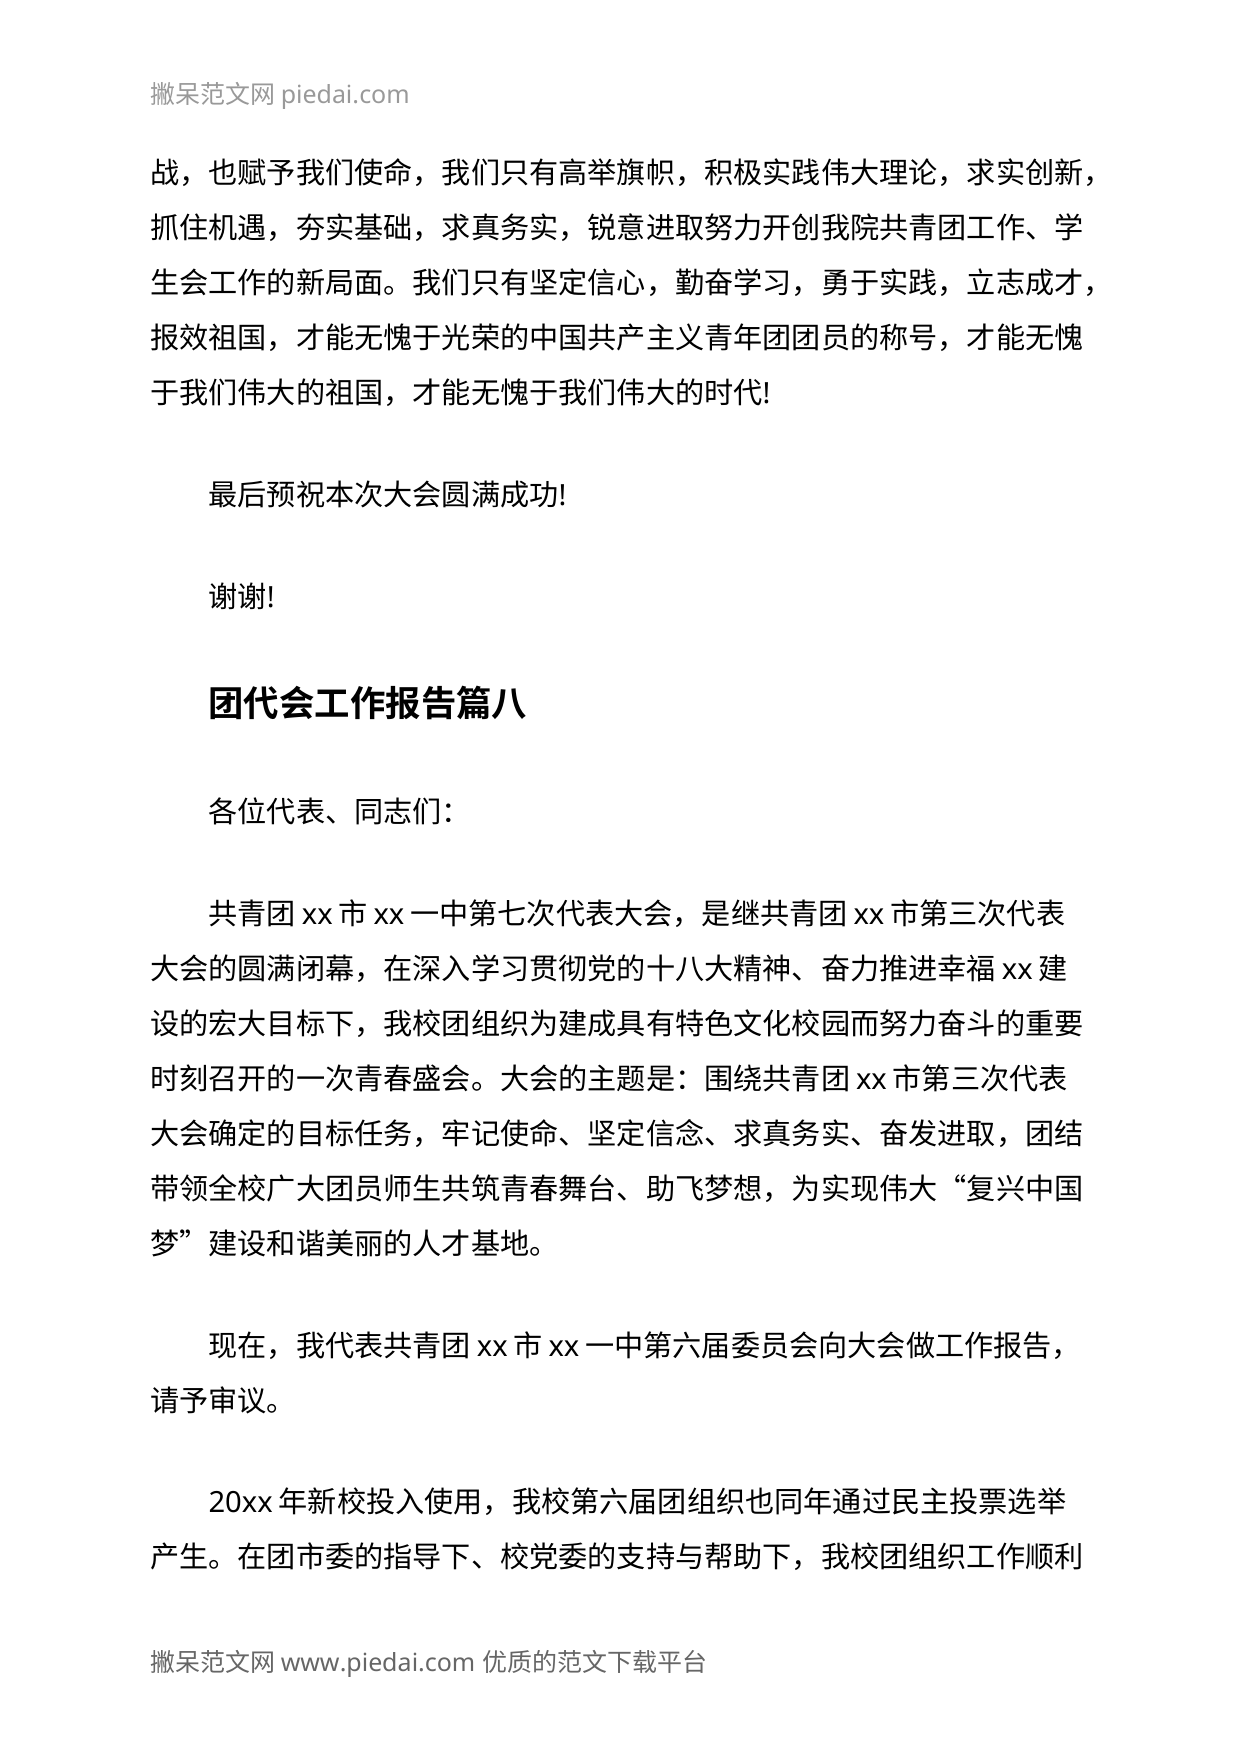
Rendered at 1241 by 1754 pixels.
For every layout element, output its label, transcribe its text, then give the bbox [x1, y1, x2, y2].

text 团代会工作报告篇八 [150, 676, 1090, 727]
text 共青团xx市xx一中第七次代表大会，是继共青团xx市第三次代表大会的圆满闭幕，在深入学习贯彻党的十八大精神、奋力推进幸福xx建设的宏大目标下，我校团组织为建成具有特色文化校园而努力奋斗的重要时刻召开的一次青春盛会。大会的主题是：围绕共青团xx市第三次代表大会确定的目标任务，牢记使命、坚定信念、求真务实、奋发进取，团结带领全校广大团员师生共筑青春舞台、助飞梦想，为实现伟大“复兴中国梦”建设和谐美丽的人才基地。 [150, 891, 1090, 1263]
text 现在，我代表共青团xx市xx一中第六届委员会向大会做工作报告，请予审议。 [150, 1322, 1090, 1419]
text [150, 1479, 1090, 1576]
text 最后预祝本次大会圆满成功! [150, 472, 1090, 514]
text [150, 150, 1090, 412]
text 各位代表、同志们： [150, 789, 1090, 831]
text 谢谢! [150, 573, 1090, 616]
